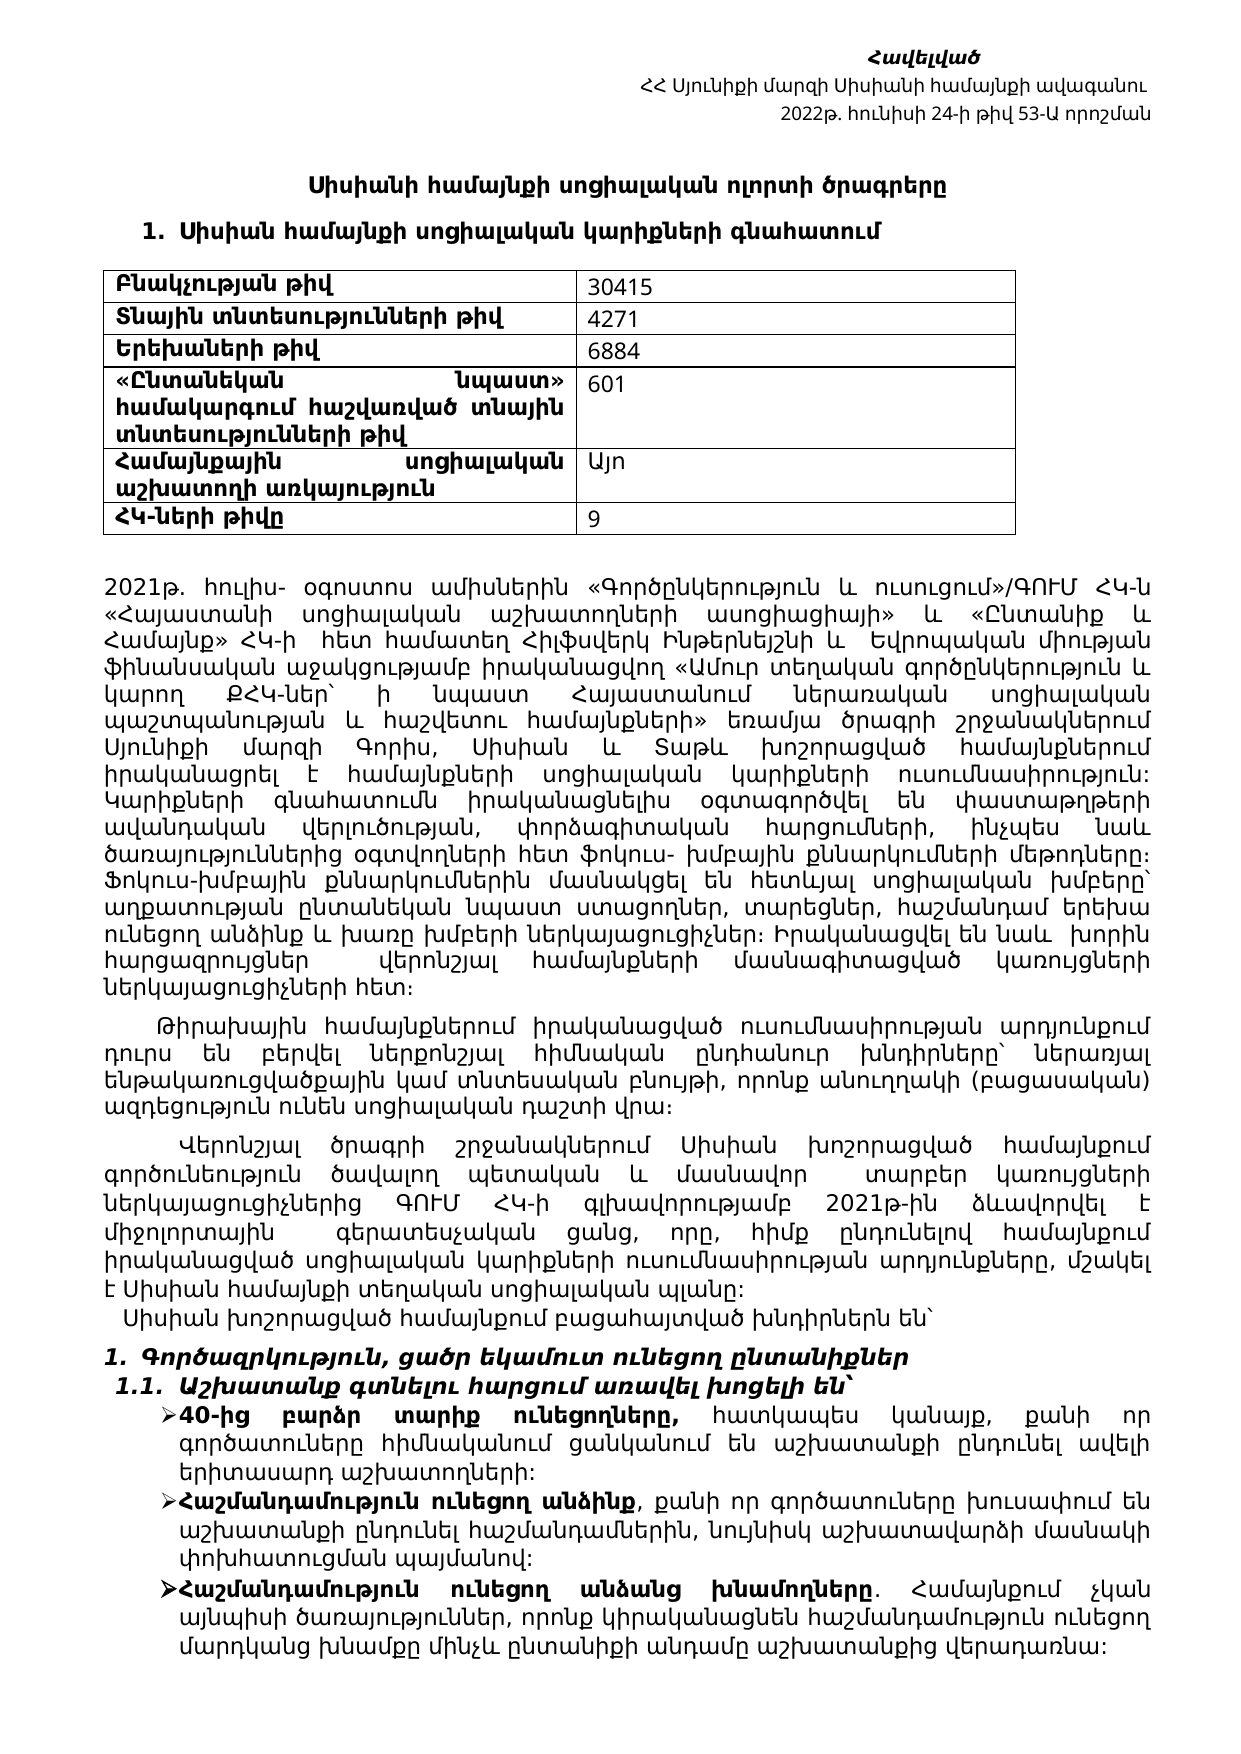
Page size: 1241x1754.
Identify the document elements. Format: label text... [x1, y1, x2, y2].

list 40-ից բարձր տարիք ունեցողները, հատկապես կանայք, քանի որ գործատուները հիմնականում ցանկանում են աշխատանքի ընդունել ավելի երիտասարդ աշխատողների: [160, 1402, 1152, 1486]
text Թիրախային համայնքներում իրականացված ուսումնասիրության արդյունքում դուրս են բերվել ներքոնշյալ հիմնական ընդհանուր խնդիրները՝ ներառյալ ենթակառուցվածքային կամ տնտեսական բնույթի, որոնք անուղղակի (բացասական) ազդեցություն ունեն սոցիալական դաշտի վրա։ [103, 1013, 1152, 1120]
list Հաշմանդամություն ունեցող անձանց խնամողները․ Համայնքում չկան այնպիսի ծառայություններ, որոնք կիրականացնեն հաշմանդամություն ունեցող մարդկանց խնամքը մինչև ընտանիքի անդամը աշխատանքից վերադառնա: [160, 1574, 1152, 1660]
table_header Բնակչության թիվ [104, 271, 576, 302]
text Հավելված [103, 44, 1152, 70]
table_cell 4271 [577, 303, 1015, 334]
text ՀՀ Սյունիքի մարզի Սիսիանի համայնքի ավագանու 2022թ. հունիսի 24-ի թիվ 53-Ա որոշման [103, 72, 1152, 125]
list Աշխատանք գտնելու հարցում առավել խոցելի են՝ [115, 1373, 1152, 1400]
text 2021թ. հուլիս- օգոստոս ամիսներին «Գործընկերություն և ուսուցում»/ԳՈՒՄ ՀԿ-ն «Հայաստանի սոցիալական աշխատողների ասոցիացիայի» և «Ընտանիք և Համայնք» ՀԿ-ի հետ համատեղ Հիլֆսվերկ Ինթերնեյշնի և Եվրոպական միության ֆինանսական աջակցությամբ իրականացվող «Ամուր տեղական գործընկերություն և կարող ՔՀԿ-ներ՝ ի նպաստ Հայաստանում ներառական սոցիալական պաշտպանության և հաշվետու համայնքների» եռամյա ծրագրի շրջանակներում Սյունիքի մարզի Գորիս, Սիսիան և Տաթև խոշորացված համայնքներում իրականացրել է համայնքների սոցիալական կարիքների ուսումնասիրություն: Կարիքների գնահատումն իրականացնելիս օգտագործվել են փաստաթղթերի ավանդական վերլուծության, փորձագիտական հարցումների, ինչպես նաև ծառայություններից օգտվողների հետ ֆոկուս- խմբային քննարկումների մեթոդները։ Ֆոկուս-խմբային քննարկումներին մասնակցել են հետևյալ սոցիալական խմբերը՝ աղքատության ընտանեկան նպաստ ստացողներ, տարեցներ, հաշմանդամ երեխա ունեցող անձինք և խառը խմբերի ներկայացուցիչներ։ Իրականացվել են նաև խորին հարցազրույցներ վերոնշյալ համայնքների մասնագիտացված կառույցների ներկայացուցիչների հետ։ [103, 574, 1152, 1001]
list Հաշմանդամություն ունեցող անձինք, քանի որ գործատուները խուսափում են աշխատանքի ընդունել հաշմանդամներին, նույնիսկ աշխատավարձի մասնակի փոխհատուցման պայմանով: [160, 1488, 1152, 1572]
table_cell 601 [577, 368, 1015, 447]
list Սիսիան համայնքի սոցիալական կարիքների գնահատում [141, 218, 1152, 245]
table_cell Համայնքային սոցիալական աշխատողի առկայություն [104, 449, 576, 502]
text Սիսիան խոշորացված համայնքում բացահայտված խնդիրներն են՝ [103, 1305, 1152, 1332]
table_cell Երեխաների թիվ [104, 335, 576, 366]
list Գործազրկություն, ցածր եկամուտ ունեցող ընտանիքներ [103, 1344, 1152, 1371]
table_cell ՀԿ-ների թիվը [104, 503, 576, 534]
table_cell Այո [577, 449, 1015, 502]
text Վերոնշյալ ծրագրի շրջանակներում Սիսիան խոշորացված համայնքում գործունեություն ծավալող պետական և մասնավոր տարբեր կառույցների ներկայացուցիչներից ԳՈՒՄ ՀԿ-ի գլխավորությամբ 2021թ-ին ձևավորվել է միջոլորտային գերատեսչական ցանց, որը, հիմք ընդունելով համայնքում իրականացված սոցիալական կարիքների ուսումնասիրության արդյունքները, մշակել է Սիսիան համայնքի տեղական սոցիալական պլանը: [103, 1133, 1152, 1303]
table_header 30415 [577, 271, 1015, 302]
table_cell «Ընտանեկան նպաստ» համակարգում հաշվառված տնային տնտեսությունների թիվ [104, 368, 576, 447]
table_cell Տնային տնտեսությունների թիվ [104, 303, 576, 334]
text Սիսիանի համայնքի սոցիալական ոլորտի ծրագրերը [103, 173, 1152, 199]
table_cell 6884 [577, 335, 1015, 366]
table_cell 9 [577, 503, 1015, 534]
